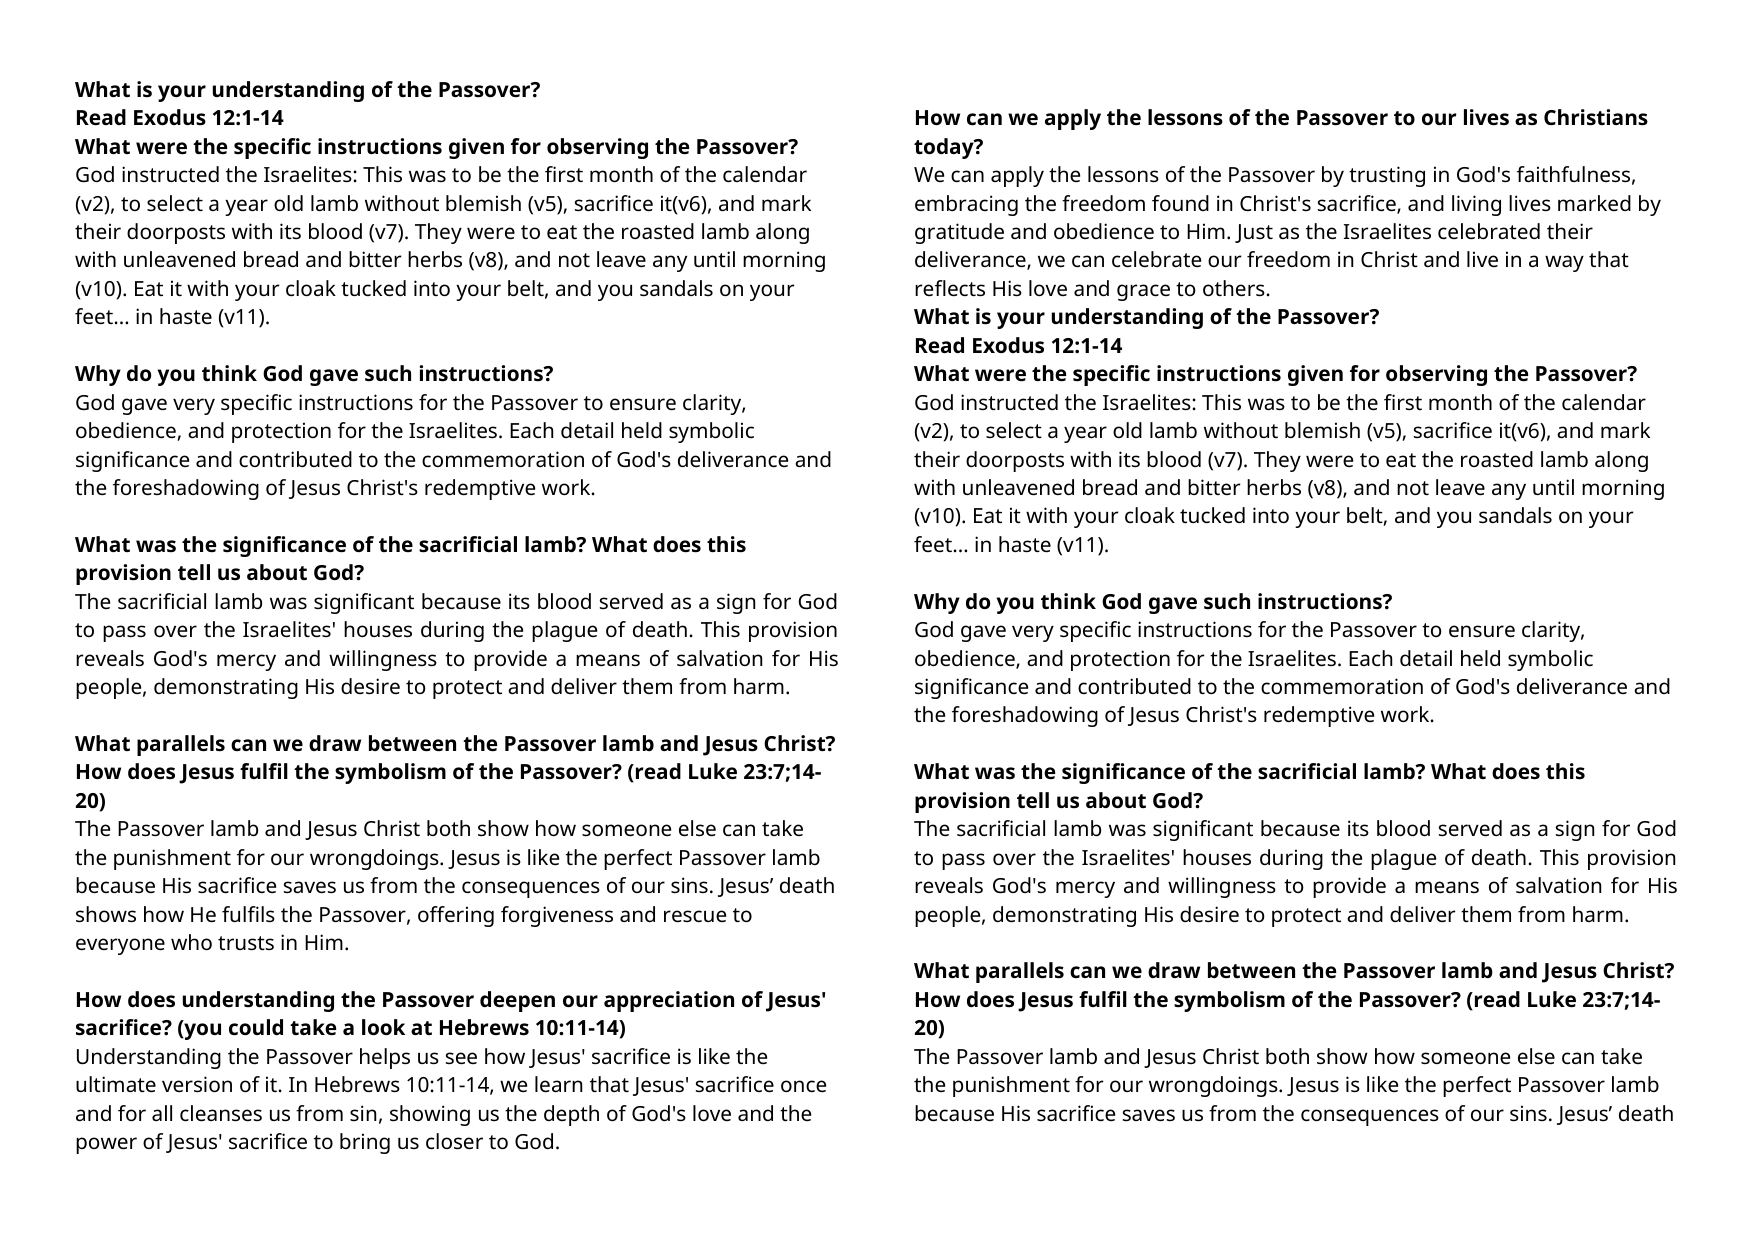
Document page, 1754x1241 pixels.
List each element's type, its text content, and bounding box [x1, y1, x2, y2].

text What were the specific instructions given for observing the Passover? [75, 132, 840, 160]
text God instructed the Israelites: This was to be the first month of the calendar (v2), to select a year old lamb without blemish (v5), sacrifice it(v6), and mark their doorposts with its blood (v7). They were to eat the roasted lamb along with unleavened bread and bitter herbs (v8), and not leave any until morning (v10). Eat it with your cloak tucked into your belt, and you sandals on your feet… in haste (v11). [914, 388, 1679, 558]
text Read Exodus 12:1-14 [75, 103, 840, 132]
text The sacrificial lamb was significant because its blood served as a sign for God to pass over the Israelites' houses during the plague of death. This provision reveals God's mercy and willingness to provide a means of salvation for His people, demonstrating His desire to protect and deliver them from harm. [914, 814, 1679, 928]
text God instructed the Israelites: This was to be the first month of the calendar (v2), to select a year old lamb without blemish (v5), sacrifice it(v6), and mark their doorposts with its blood (v7). They were to eat the roasted lamb along with unleavened bread and bitter herbs (v8), and not leave any until morning (v10). Eat it with your cloak tucked into your belt, and you sandals on your feet… in haste (v11). [75, 160, 840, 331]
text How can we apply the lessons of the Passover to our lives as Christians today? [914, 103, 1679, 160]
text How does understanding the Passover deepen our appreciation of Jesus' sacrifice? (you could take a look at Hebrews 10:11-14) [75, 985, 840, 1042]
text Why do you think God gave such instructions? [75, 359, 840, 388]
text The sacrificial lamb was significant because its blood served as a sign for God to pass over the Israelites' houses during the plague of death. This provision reveals God's mercy and willingness to provide a means of salvation for His people, demonstrating His desire to protect and deliver them from harm. [75, 587, 840, 701]
text What is your understanding of the Passover? [914, 302, 1679, 331]
text We can apply the lessons of the Passover by trusting in God's faithfulness, embracing the freedom found in Christ's sacrifice, and living lives marked by gratitude and obedience to Him. Just as the Israelites celebrated their deliverance, we can celebrate our freedom in Christ and live in a way that reflects His love and grace to others. [914, 160, 1679, 302]
text What parallels can we draw between the Passover lamb and Jesus Christ? How does Jesus fulfil the symbolism of the Passover? (read Luke 23:7;14-20) [75, 729, 840, 814]
text Read Exodus 12:1-14 [914, 331, 1679, 359]
text Why do you think God gave such instructions? [914, 587, 1679, 615]
text What is your understanding of the Passover? [75, 75, 840, 103]
text What was the significance of the sacrificial lamb? What does this provision tell us about God? [914, 757, 1679, 814]
text What parallels can we draw between the Passover lamb and Jesus Christ? How does Jesus fulfil the symbolism of the Passover? (read Luke 23:7;14-20) [914, 957, 1679, 1042]
text God gave very specific instructions for the Passover to ensure clarity, obedience, and protection for the Israelites. Each detail held symbolic significance and contributed to the commemoration of God's deliverance and the foreshadowing of Jesus Christ's redemptive work. [75, 388, 840, 502]
text What were the specific instructions given for observing the Passover? [914, 359, 1679, 388]
text God gave very specific instructions for the Passover to ensure clarity, obedience, and protection for the Israelites. Each detail held symbolic significance and contributed to the commemoration of God's deliverance and the foreshadowing of Jesus Christ's redemptive work. [914, 615, 1679, 729]
text What was the significance of the sacrificial lamb? What does this provision tell us about God? [75, 530, 840, 587]
